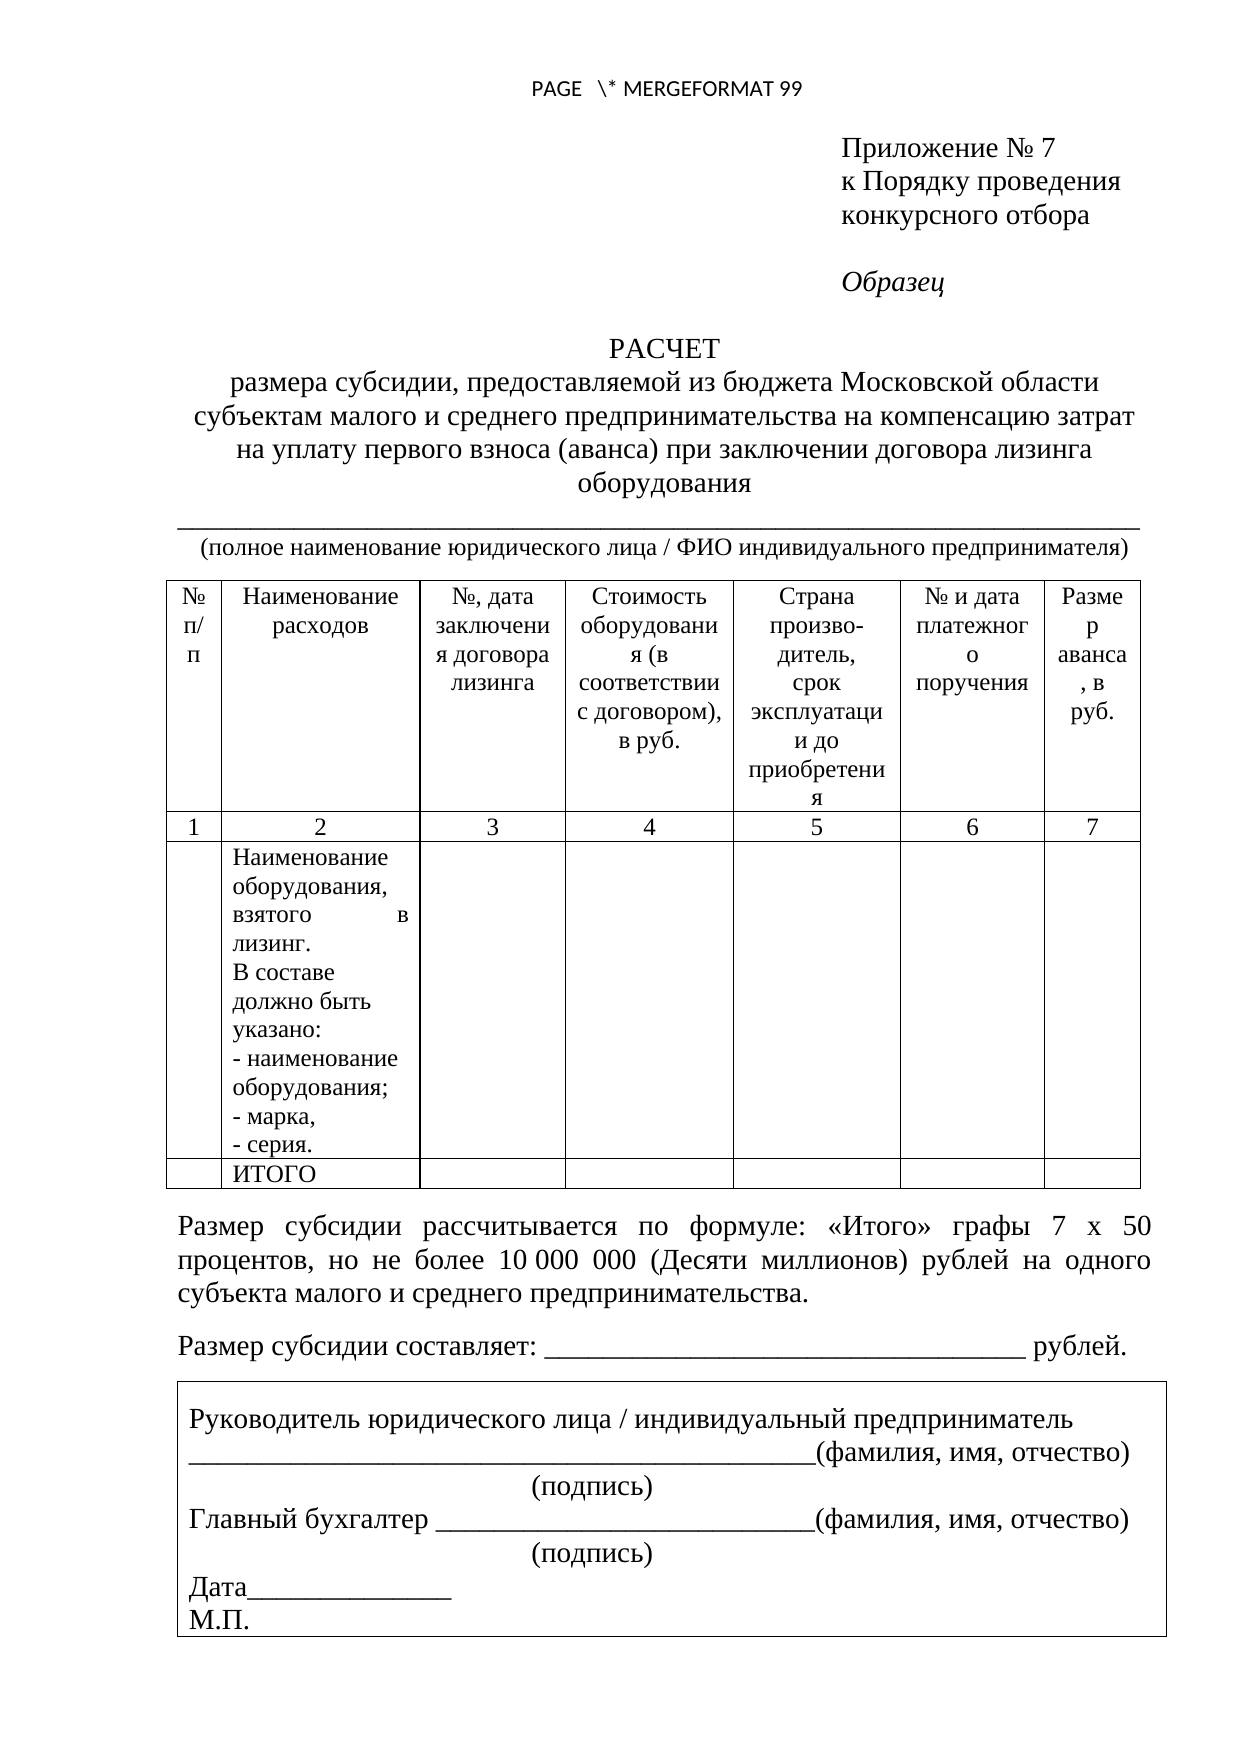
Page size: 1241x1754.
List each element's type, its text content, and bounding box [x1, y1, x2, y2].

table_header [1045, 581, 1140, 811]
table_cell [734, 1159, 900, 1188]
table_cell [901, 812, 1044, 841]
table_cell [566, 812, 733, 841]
text (полное наименование юридического лица / ФИО индивидуального предпринимателя) [177, 532, 1152, 561]
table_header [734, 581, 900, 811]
text Размер субсидии составляет: _________________________________ рублей. [177, 1328, 1152, 1362]
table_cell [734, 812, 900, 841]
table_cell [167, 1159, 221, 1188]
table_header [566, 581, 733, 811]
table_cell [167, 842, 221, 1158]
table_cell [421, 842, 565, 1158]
text Приложение № 7 [841, 130, 1152, 163]
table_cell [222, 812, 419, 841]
text размера субсидии, предоставляемой из бюджета Московской области субъектам малого и среднего предпринимательства на компенсацию затрат на уплату первого взноса (аванса) при заключении договора лизинга оборудования [177, 364, 1152, 499]
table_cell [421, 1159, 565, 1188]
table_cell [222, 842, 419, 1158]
text Образец [841, 264, 1152, 297]
text к Порядку проведения [841, 163, 1152, 197]
text РАСЧЕТ [177, 331, 1152, 364]
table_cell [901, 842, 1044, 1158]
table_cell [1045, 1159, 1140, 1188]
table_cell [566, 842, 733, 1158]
text __________________________________________________________________ [177, 499, 1152, 532]
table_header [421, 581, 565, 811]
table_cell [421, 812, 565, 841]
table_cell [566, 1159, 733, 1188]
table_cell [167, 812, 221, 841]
text конкурсного отбора [841, 197, 1152, 230]
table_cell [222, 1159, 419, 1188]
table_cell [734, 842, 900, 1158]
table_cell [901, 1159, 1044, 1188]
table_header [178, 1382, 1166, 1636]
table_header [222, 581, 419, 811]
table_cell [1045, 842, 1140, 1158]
text Размер субсидии рассчитывается по формуле: «Итого» графы 7 х 50 процентов, но не более 10 000 000 (Десяти миллионов) рублей на одного субъекта малого и среднего предпринимательства. [177, 1208, 1152, 1309]
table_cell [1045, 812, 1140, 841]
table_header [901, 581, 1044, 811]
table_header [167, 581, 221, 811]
